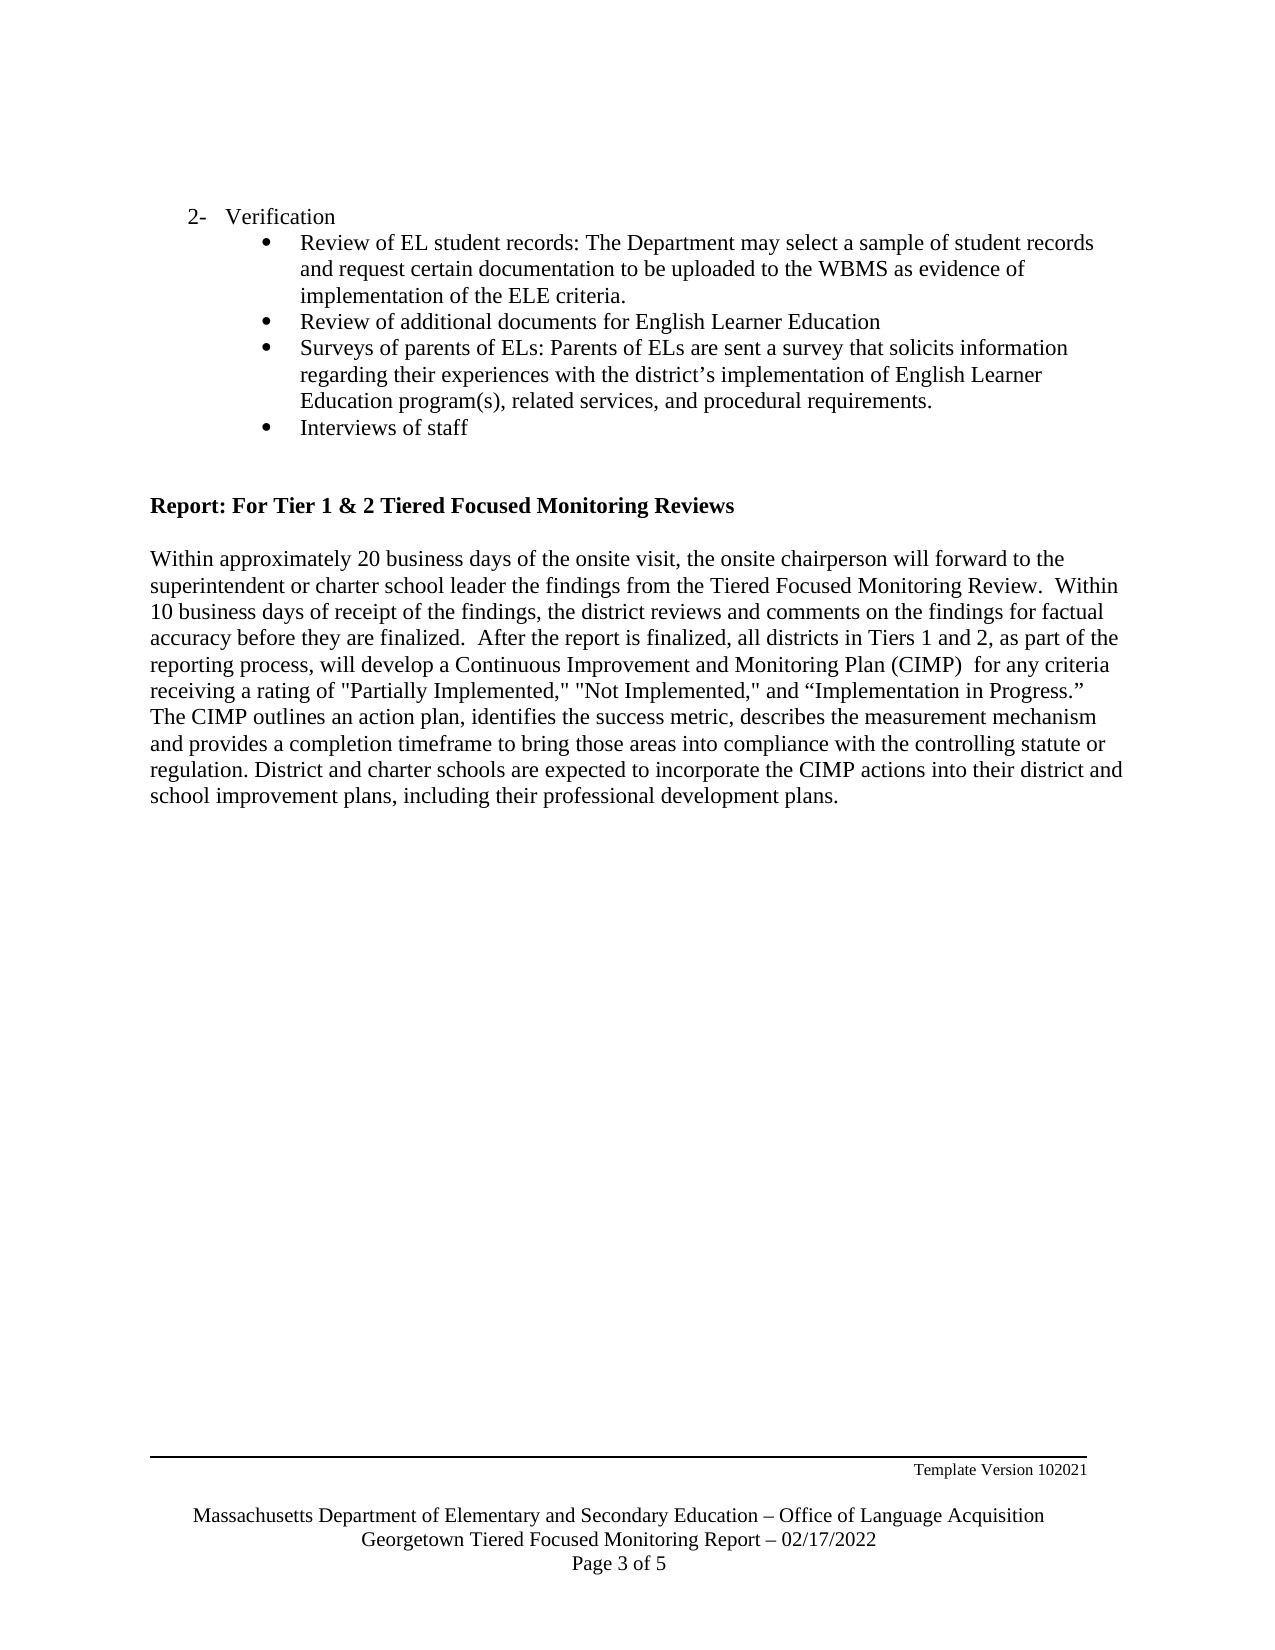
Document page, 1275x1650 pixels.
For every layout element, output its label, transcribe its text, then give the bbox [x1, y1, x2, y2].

text Within approximately 20 business days of the onsite visit, the onsite chairperson will forward to the superintendent or charter school leader the findings from the Tiered Focused Monitoring Review. Within 10 business days of receipt of the findings, the district reviews and comments on the findings for factual accuracy before they are finalized. After the report is finalized, all districts in Tiers 1 and 2, as part of the reporting process, will develop a Continuous Improvement and Monitoring Plan (CIMP) for any criteria receiving a rating of "Partially Implemented," "Not Implemented," and “Implementation in Progress.” The CIMP outlines an action plan, identifies the success metric, describes the measurement mechanism and provides a completion timeframe to bring those areas into compliance with the controlling statute or regulation. District and charter schools are expected to incorporate the CIMP actions into their district and school improvement plans, including their professional development plans. [150, 545, 1125, 809]
list Review of additional documents for English Learner Education [262, 308, 1125, 334]
list Interviews of staff [262, 413, 1125, 440]
list Surveys of parents of ELs: Parents of ELs are sent a survey that solicits information regarding their experiences with the district’s implementation of English Learner Education program(s), related services, and procedural requirements. [262, 334, 1125, 413]
list Verification [187, 203, 1125, 229]
text Report: For Tier 1 & 2 Tiered Focused Monitoring Reviews [150, 493, 1125, 519]
list Review of EL student records: The Department may select a sample of student records and request certain documentation to be uploaded to the WBMS as evidence of implementation of the ELE criteria. [262, 229, 1125, 308]
